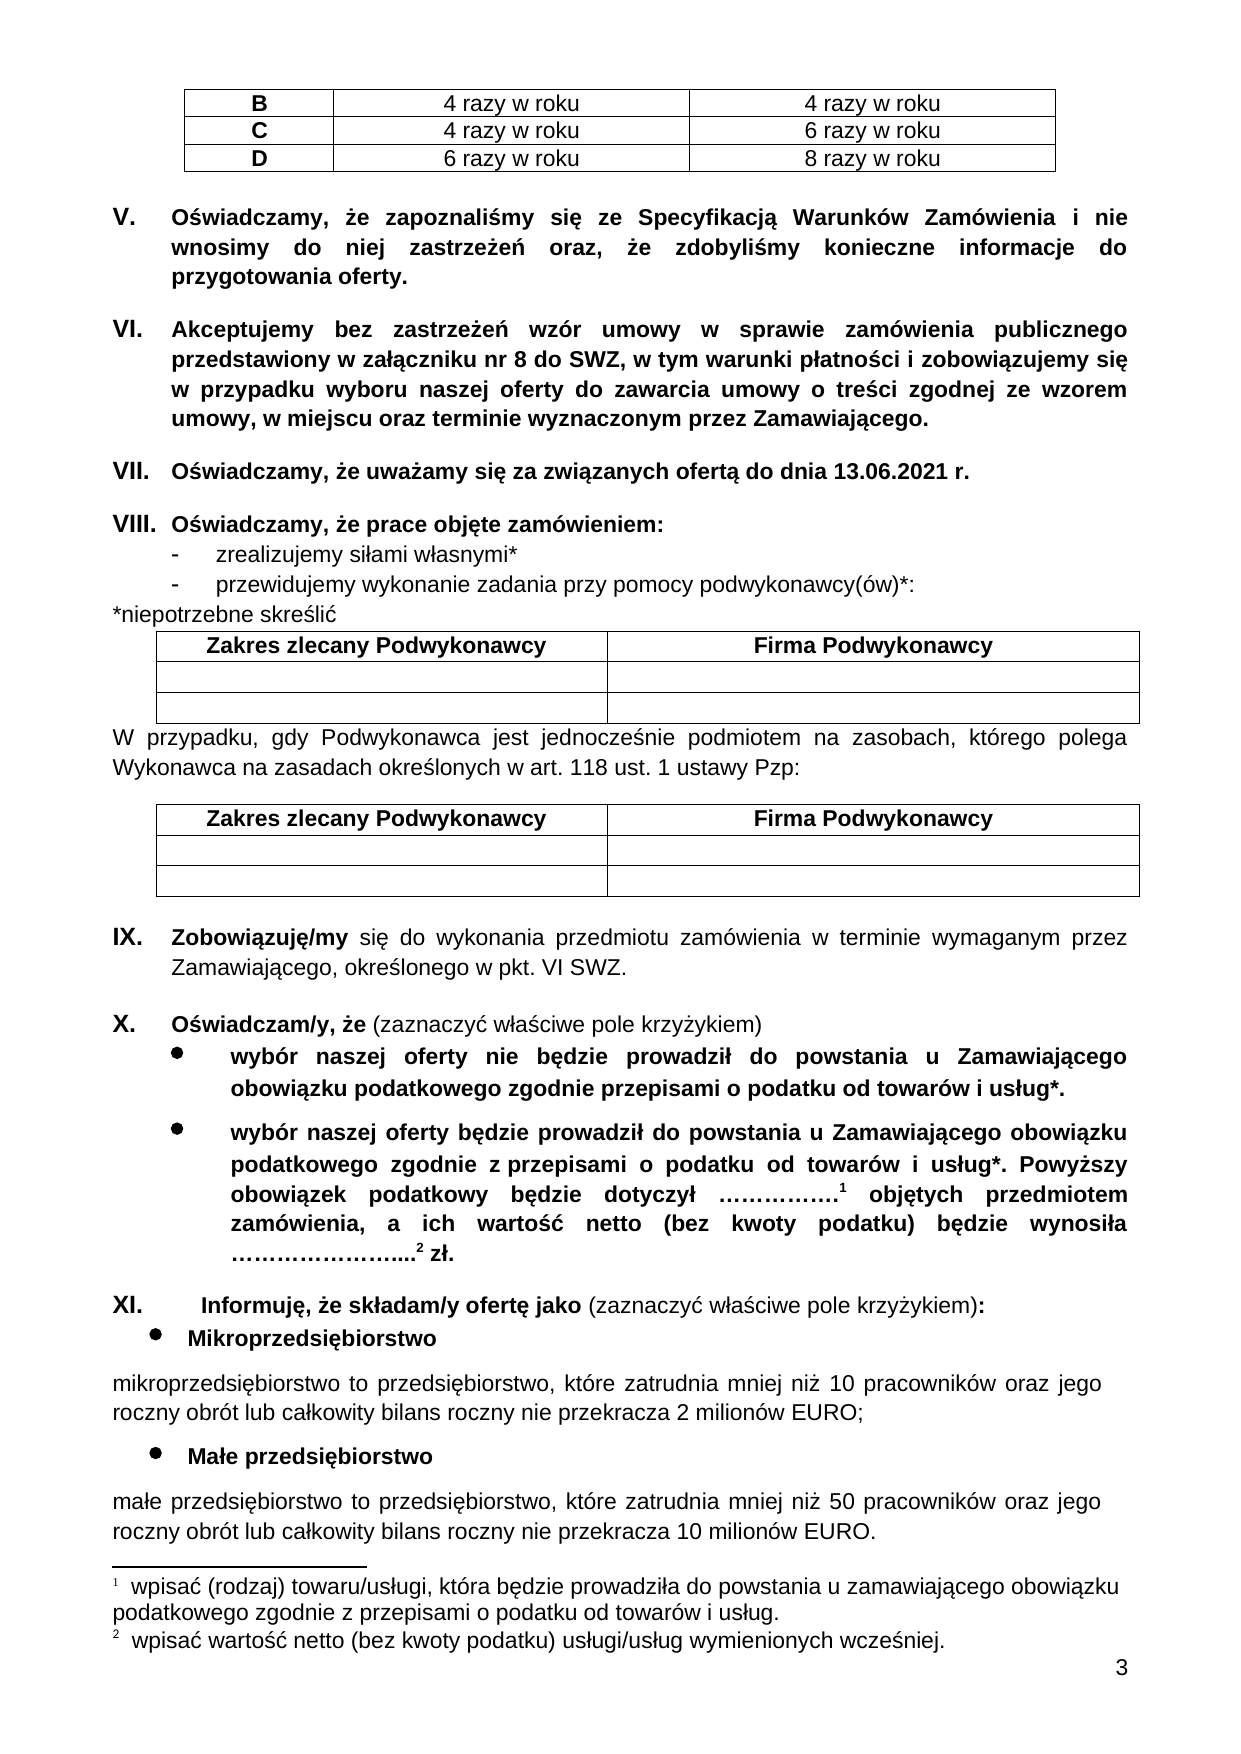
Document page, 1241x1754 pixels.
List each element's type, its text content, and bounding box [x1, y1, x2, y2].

table_cell 6 razy w roku [690, 117, 1055, 143]
table_header Firma Podwykonawcy [608, 632, 1139, 661]
table_cell 4 razy w roku [690, 90, 1055, 116]
table_cell [157, 662, 607, 692]
table_header Zakres zlecany Podwykonawcy [157, 805, 607, 835]
table_cell C [185, 117, 333, 143]
table_cell B [185, 90, 333, 116]
list Zobowiązuję/my się do wykonania przedmiotu zamówienia w terminie wymaganym przez Zamawiającego, określonego w pkt. VI SWZ. [112, 922, 1128, 981]
table_cell [157, 693, 607, 723]
table_cell [608, 866, 1139, 896]
table_header Firma Podwykonawcy [608, 805, 1139, 835]
table_cell [157, 836, 607, 865]
list zrealizujemy siłami własnymi* [171, 541, 1128, 568]
list Akceptujemy bez zastrzeżeń wzór umowy w sprawie zamówienia publicznego przedstawiony w załączniku nr 8 do SWZ, w tym warunki płatności i zobowiązujemy się w przypadku wyboru naszej oferty do zawarcia umowy o treści zgodnej ze wzorem umowy, w miejscu oraz terminie wyznaczonym przez Zamawiającego. [112, 314, 1128, 432]
list Oświadczam/y, że (zaznaczyć właściwe pole krzyżykiem) [112, 1009, 1128, 1038]
text W przypadku, gdy Podwykonawca jest jednocześnie podmiotem na zasobach, którego polega Wykonawca na zasadach określonych w art. 118 ust. 1 ustawy Pzp: [112, 724, 1128, 780]
table_cell 4 razy w roku [334, 90, 689, 116]
table_cell [608, 662, 1139, 692]
list Informuję, że składam/y ofertę jako (zaznaczyć właściwe pole krzyżykiem): [112, 1290, 1128, 1319]
text mikroprzedsiębiorstwo to przedsiębiorstwo, które zatrudnia mniej niż 10 pracowników oraz jego roczny obrót lub całkowity bilans roczny nie przekracza 2 milionów EURO; [112, 1369, 1103, 1426]
list Oświadczamy, że prace objęte zamówieniem: [112, 509, 1128, 538]
text małe przedsiębiorstwo to przedsiębiorstwo, które zatrudnia mniej niż 50 pracowników oraz jego roczny obrót lub całkowity bilans roczny nie przekracza 10 milionów EURO. [112, 1488, 1103, 1544]
list wybór naszej oferty nie będzie prowadził do powstania u Zamawiającego obowiązku podatkowego zgodnie przepisami o podatku od towarów i usług*. [171, 1041, 1128, 1101]
table_cell D [185, 145, 333, 171]
list przewidujemy wykonanie zadania przy pomocy podwykonawcy(ów)*: [171, 571, 1128, 597]
list Oświadczamy, że uważamy się za związanych ofertą do dnia 13.06.2021 r. [112, 456, 1128, 484]
table_cell 4 razy w roku [334, 117, 689, 143]
list Oświadczamy, że zapoznaliśmy się ze Specyfikacją Warunków Zamówienia i nie wnosimy do niej zastrzeżeń oraz, że zdobyliśmy konieczne informacje do przygotowania oferty. [112, 202, 1128, 290]
table_cell [157, 866, 607, 896]
table_header Zakres zlecany Podwykonawcy [157, 632, 607, 661]
table_cell 8 razy w roku [690, 145, 1055, 171]
list Małe przedsiębiorstwo [150, 1442, 1103, 1472]
list Mikroprzedsiębiorstwo [150, 1323, 1128, 1353]
table_cell 6 razy w roku [334, 145, 689, 171]
text *niepotrzebne skreślić [112, 601, 1128, 627]
table_cell [608, 693, 1139, 723]
table_cell [608, 836, 1139, 865]
list wybór naszej oferty będzie prowadził do powstania u Zamawiającego obowiązku podatkowego zgodnie z przepisami o podatku od towarów i usług*. Powyższy obowiązek podatkowy będzie dotyczył ……………. objętych przedmiotem zamówienia, a ich wartość netto (bez kwoty podatku) będzie wynosiła ………………….... zł. [171, 1117, 1128, 1266]
